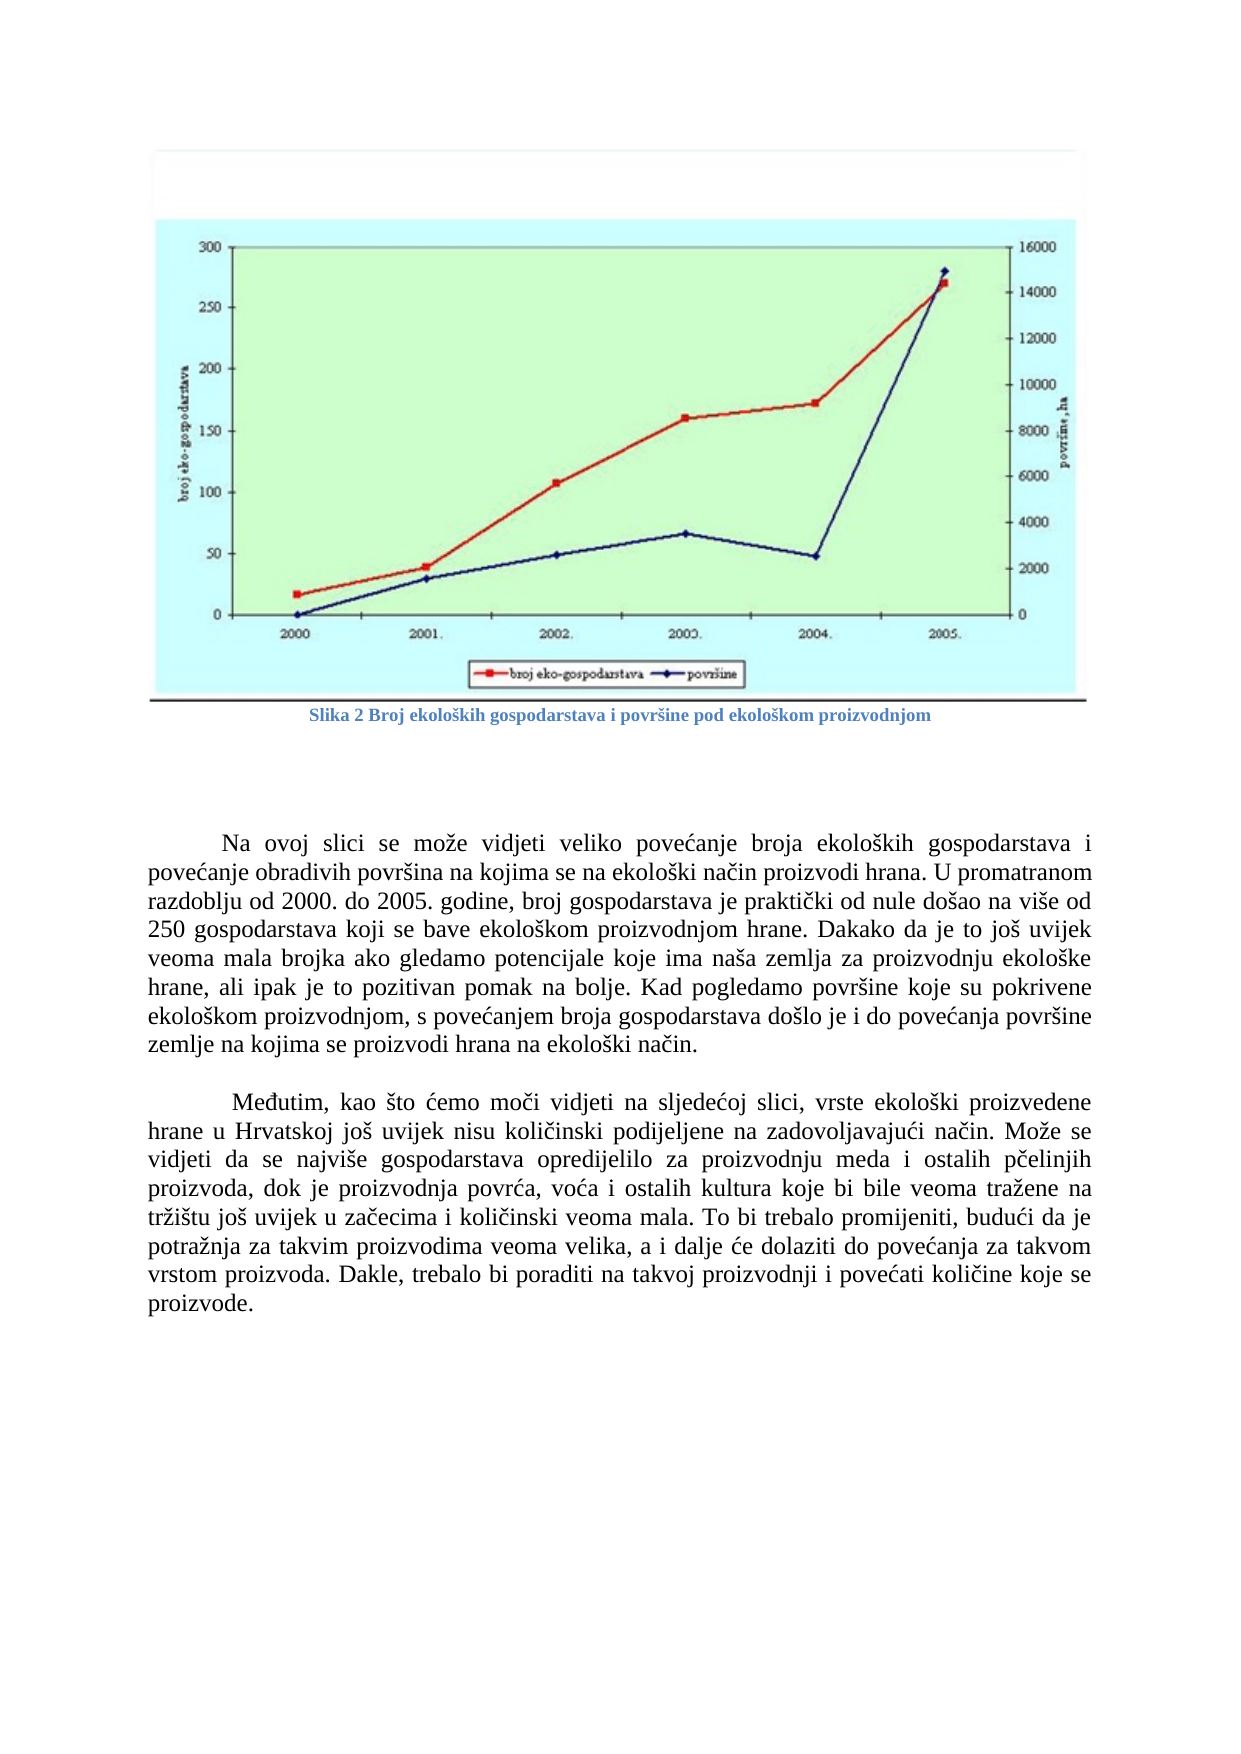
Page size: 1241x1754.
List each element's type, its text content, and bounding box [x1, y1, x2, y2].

text Međutim, kao što ćemo moči vidjeti na sljedećoj slici, vrste ekološki proizvedene hrane u Hrvatskoj još uvijek nisu količinski podijeljene na zadovoljavajući način. Može se vidjeti da se najviše gospodarstava opredijelilo za proizvodnju meda i ostalih pčelinjih proizvoda, dok je proizvodnja povrća, voća i ostalih kultura koje bi bile veoma tražene na tržištu još uvijek u začecima i količinski veoma mala. To bi trebalo promijeniti, budući da je potražnja za takvim proizvodima veoma velika, a i dalje će dolaziti do povećanja za takvom vrstom proizvoda. Dakle, trebalo bi poraditi na takvoj proizvodnji i povećati količine koje se proizvode. [148, 1087, 1093, 1317]
text Na ovoj slici se može vidjeti veliko povećanje broja ekoloških gospodarstava i povećanje obradivih površina na kojima se na ekološki način proizvodi hrana. U promatranom razdoblju od 2000. do 2005. godine, broj gospodarstava je praktički od nule došao na više od 250 gospodarstava koji se bave ekološkom proizvodnjom hrane. Dakako da je to još uvijek veoma mala brojka ako gledamo potencijale koje ima naša zemlja za proizvodnju ekološke hrane, ali ipak je to pozitivan pomak na bolje. Kad pogledamo površine koje su pokrivene ekološkom proizvodnjom, s povećanjem broja gospodarstava došlo je i do povećanja površine zemlje na kojima se proizvodi hrana na ekološki način. [148, 828, 1093, 1058]
picture [147, 147, 1090, 705]
